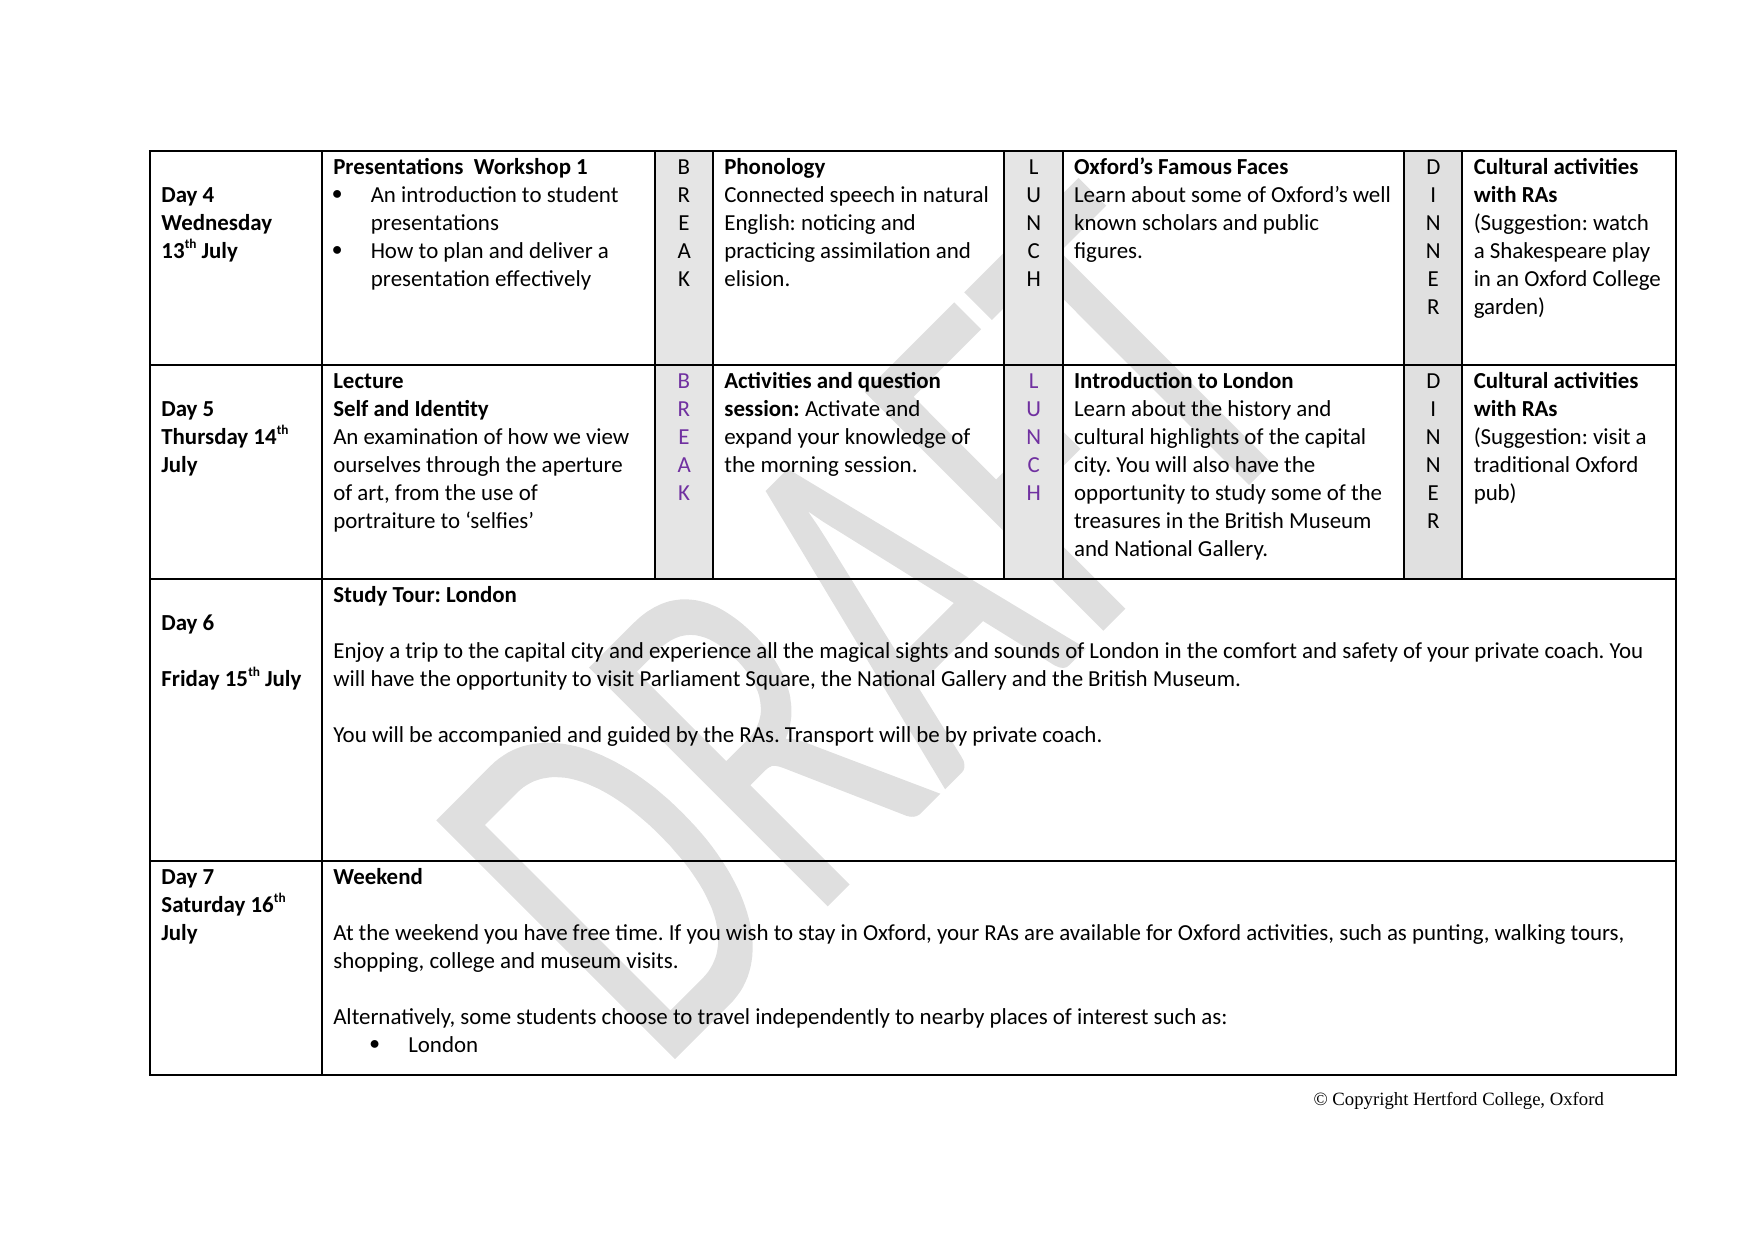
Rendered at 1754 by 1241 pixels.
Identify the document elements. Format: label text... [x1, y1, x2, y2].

table_cell Activities and question session: Activate and expand your knowledge of the morning session. [714, 366, 1003, 578]
table_cell Study Tour: London Enjoy a trip to the capital city and experience all the magical sights and sounds of London in the comfort and safety of your private coach. You will have the opportunity to visit Parliament Square, the National Gallery and the British Museum. You will be accompanied and guided by the RAs. Transport will be by private coach. [323, 580, 1675, 860]
table_cell Day 6 Friday 15th July [151, 580, 321, 860]
table_cell Day 4 Wednesday 13th July [151, 152, 321, 364]
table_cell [151, 862, 321, 1074]
table_cell D I N N E R [1405, 152, 1461, 364]
table_cell Cultural activities with RAs (Suggestion: watch a Shakespeare play in an Oxford College garden) [1463, 152, 1675, 364]
table_cell Cultural activities with RAs (Suggestion: visit a traditional Oxford pub) [1463, 366, 1675, 578]
table_cell Introduction to London Learn about the history and cultural highlights of the capital city. You will also have the opportunity to study some of the treasures in the British Museum and National Gallery. [1064, 366, 1403, 578]
table_cell L U N C H [1005, 152, 1062, 364]
table_cell D I N N E R [1405, 366, 1461, 578]
table_cell B R E A K [656, 152, 712, 364]
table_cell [323, 862, 1675, 1074]
table_cell Phonology Connected speech in natural English: noticing and practicing assimilation and elision. [714, 152, 1003, 364]
table_cell Lecture Self and Identity An examination of how we view ourselves through the aperture of art, from the use of portraiture to ‘selfies’ [323, 366, 654, 578]
table_cell Oxford’s Famous Faces Learn about some of Oxford’s well known scholars and public figures. [1064, 152, 1403, 364]
table_cell B R E A K [656, 366, 712, 578]
table_cell L U N C H [1005, 366, 1062, 578]
table_cell Day 5 Thursday 14th July [151, 366, 321, 578]
table_cell Presentations Workshop 1 An introduction to student presentations How to plan and deliver a presentation effectively [323, 152, 654, 364]
